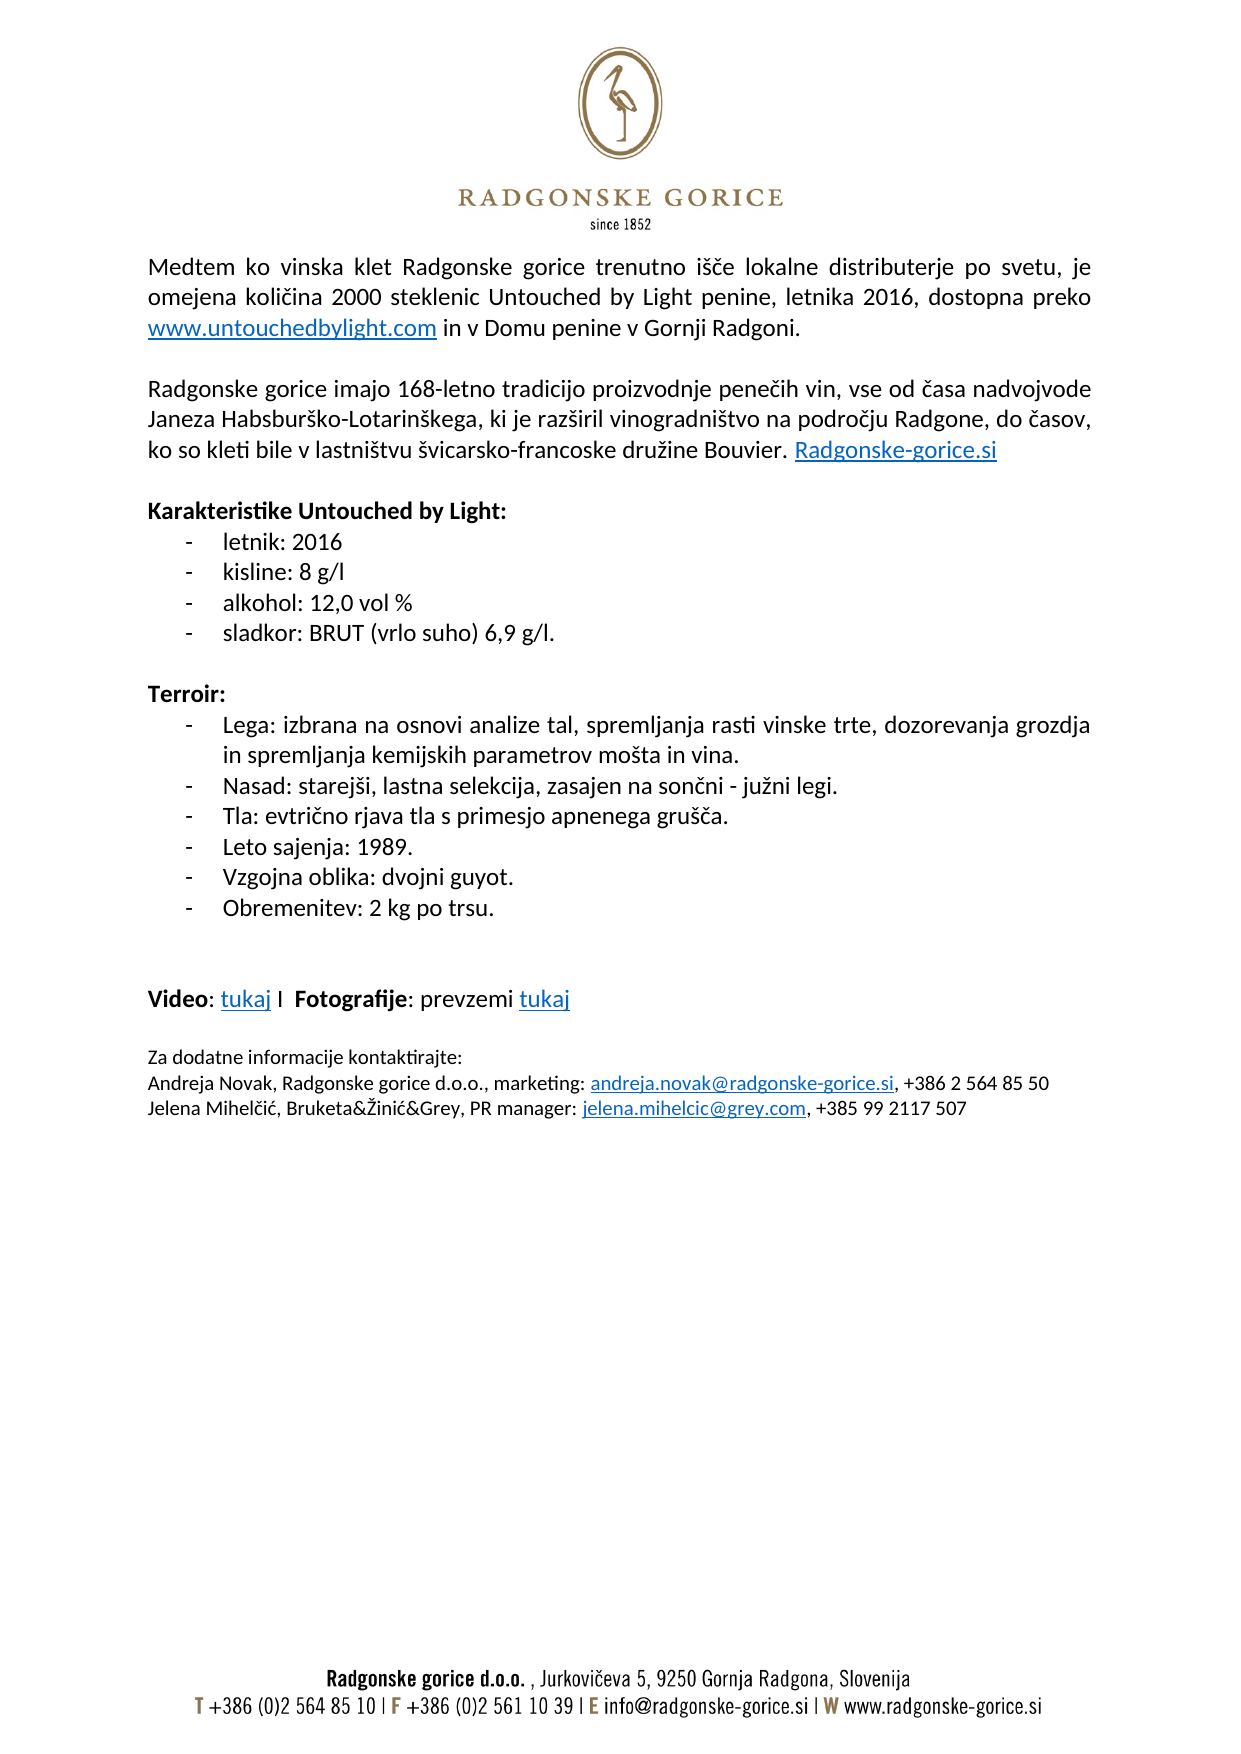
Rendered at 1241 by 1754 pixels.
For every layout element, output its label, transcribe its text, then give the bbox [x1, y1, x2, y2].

picture [440, 29, 800, 247]
list alkohol: 12,0 vol % [185, 587, 1137, 617]
text Karakteristike Untouched by Light: [148, 495, 1137, 526]
list Leto sajenja: 1989. [185, 831, 1093, 861]
list Obremenitev: 2 kg po trsu. [185, 892, 1093, 922]
text Medtem ko vinska klet Radgonske gorice trenutno išče lokalne distributerje po svetu, je omejena količina 2000 steklenic Untouched by Light penine, letnika 2016, dostopna preko www.untouchedbylight.com in v Domu penine v Gornji Radgoni. [148, 251, 1093, 343]
list Vzgojna oblika: dvojni guyot. [185, 861, 1093, 892]
text Terroir: [148, 678, 1137, 709]
picture [190, 1663, 1050, 1720]
text Andreja Novak, Radgonske gorice d.o.o., marketing: andreja.novak@radgonske-gorice.si, +386 2 564 85 50 [148, 1070, 1137, 1095]
list Tla: evtrično rjava tla s primesjo apnenega grušča. [185, 800, 1093, 831]
list Lega: izbrana na osnovi analize tal, spremljanja rasti vinske trte, dozorevanja grozdja in spremljanja kemijskih parametrov mošta in vina. [185, 709, 1093, 770]
text Za dodatne informacije kontaktirajte: [148, 1044, 1137, 1070]
list kisline: 8 g/l [185, 556, 1137, 587]
text Jelena Mihelčić, Bruketa&Žinić&Grey, PR manager: jelena.mihelcic@grey.com, +385 99 2117 507 [148, 1095, 1137, 1121]
list letnik: 2016 [185, 526, 1137, 556]
text Radgonske gorice imajo 168-letno tradicijo proizvodnje penečih vin, vse od časa nadvojvode Janeza Habsburško-Lotarinškega, ki je razširil vinogradništvo na področju Radgone, do časov, ko so kleti bile v lastništvu švicarsko-francoske družine Bouvier. Radgonske-gorice.si [148, 373, 1093, 465]
text Video: tukaj I Fotografije: prevzemi tukaj [148, 983, 1137, 1014]
list Nasad: starejši, lastna selekcija, zasajen na sončni - južni legi. [185, 770, 1093, 800]
list sladkor: BRUT (vrlo suho) 6,9 g/l. [185, 617, 1137, 648]
